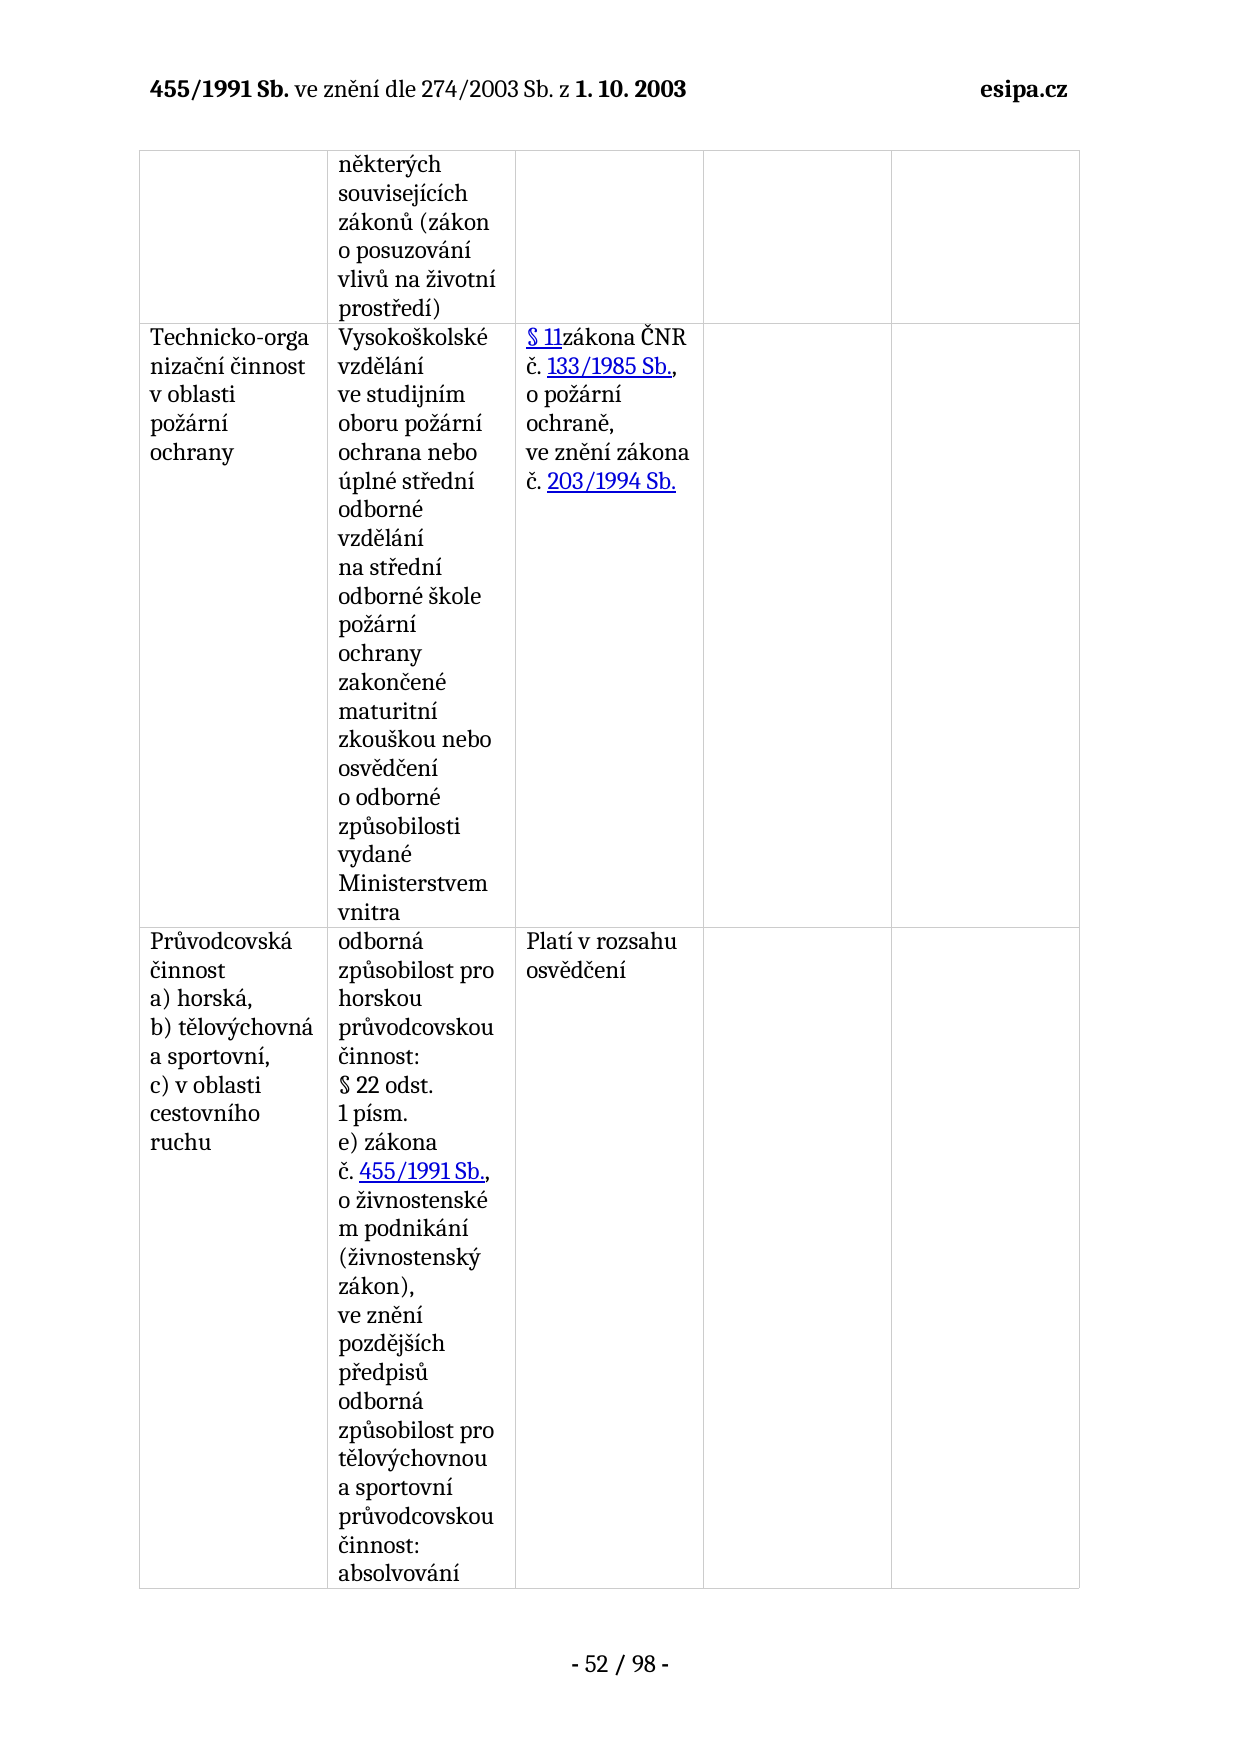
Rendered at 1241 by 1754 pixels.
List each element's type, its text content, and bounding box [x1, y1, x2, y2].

table_cell § 11zákona ČNR č. 133/1985 Sb., o požární ochraně, ve znění zákona č. 203/1994 Sb. [516, 324, 703, 927]
table_cell [704, 151, 891, 323]
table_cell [328, 151, 515, 323]
table_cell [704, 928, 891, 1588]
table_cell [704, 324, 891, 927]
table_cell Vysokoškolské vzdělání ve studijním oboru požární ochrana nebo úplné střední odborné vzdělání na střední odborné škole požární ochrany zakončené maturitní zkouškou nebo osvědčení o odborné způsobilosti vydané Ministerstvem vnitra [328, 324, 515, 927]
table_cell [328, 928, 515, 1588]
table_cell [140, 928, 327, 1588]
table_cell [892, 928, 1079, 1588]
table_cell Technicko‑organizační činnost v oblasti požární ochrany [140, 324, 327, 927]
table_cell [892, 151, 1079, 323]
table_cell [140, 151, 327, 323]
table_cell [516, 151, 703, 323]
table_cell [892, 324, 1079, 927]
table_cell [516, 928, 703, 1588]
